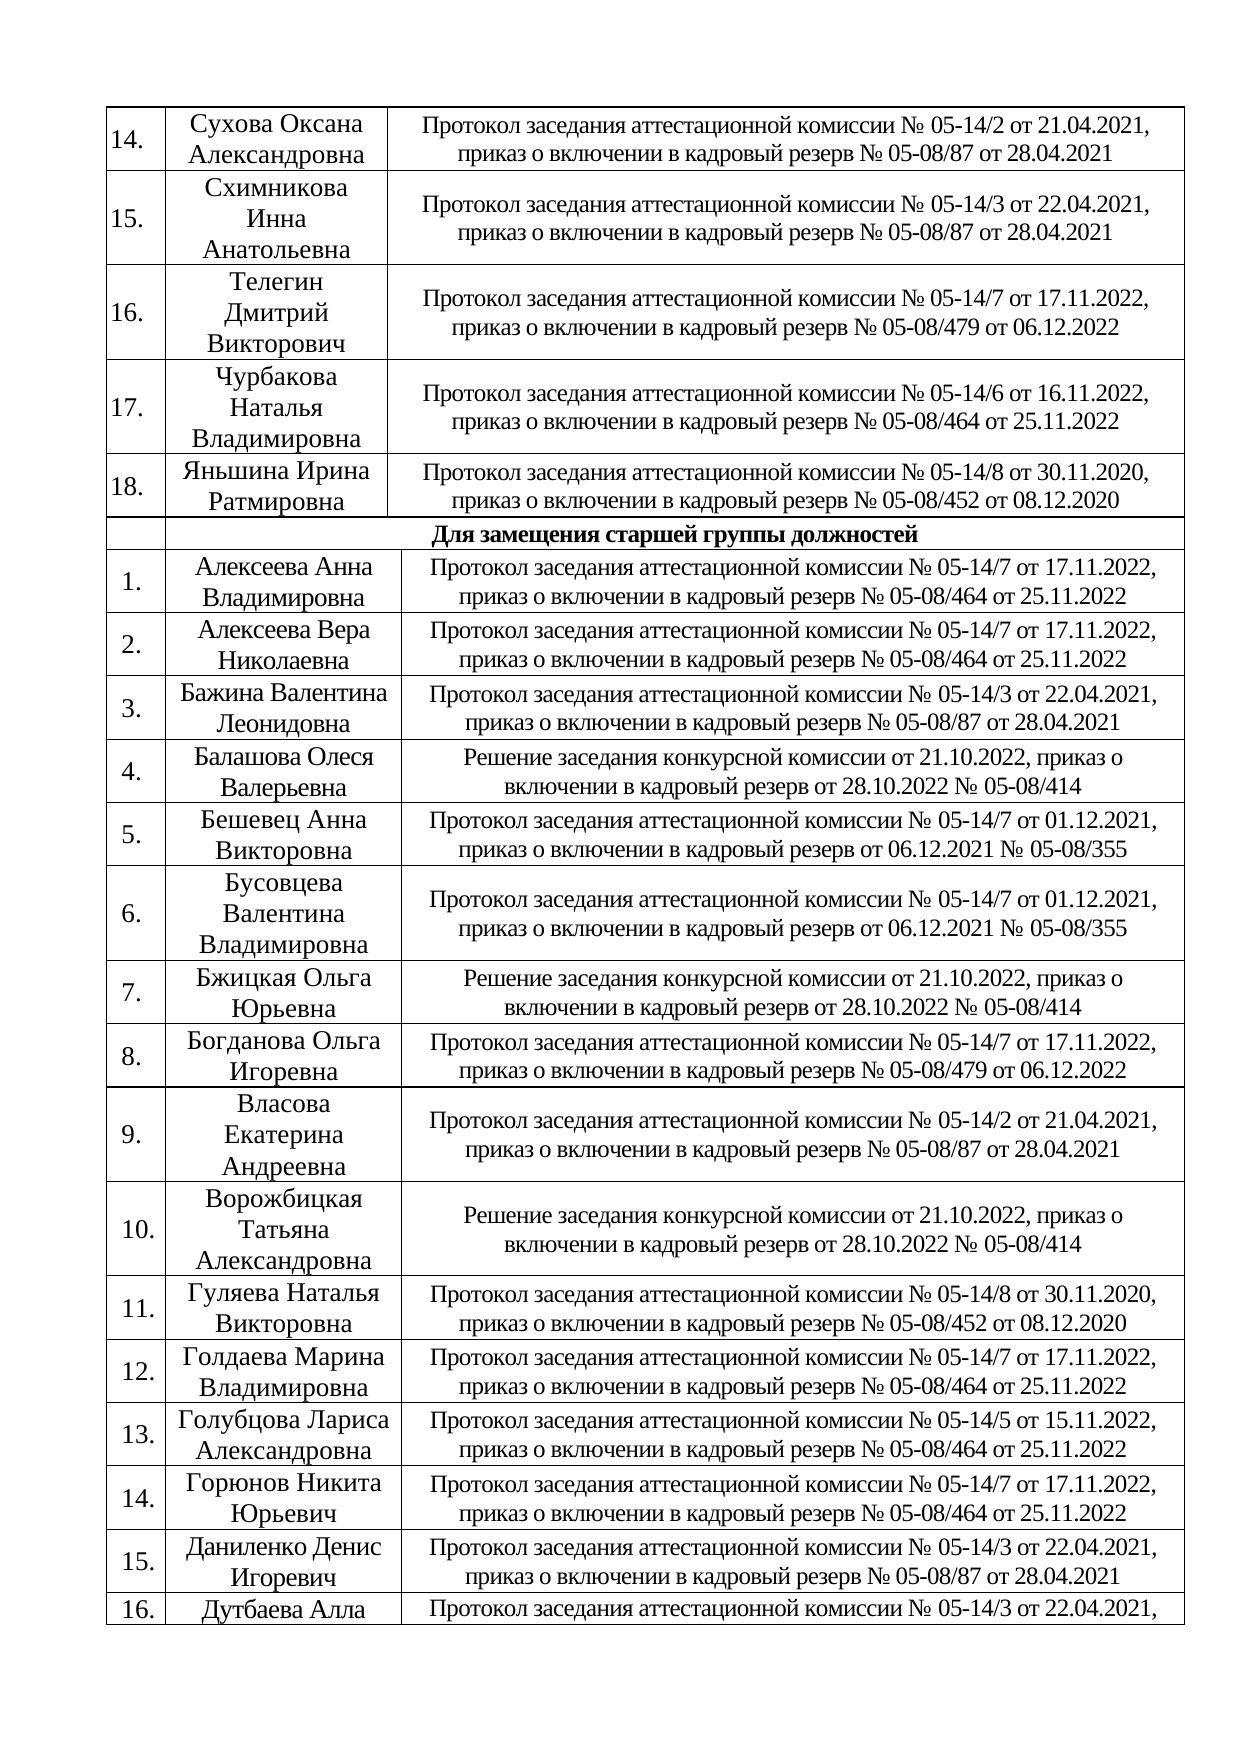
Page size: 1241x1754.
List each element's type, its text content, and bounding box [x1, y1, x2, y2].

table_cell [107, 1088, 165, 1181]
table_cell Голубцова Лариса Александровна [166, 1403, 401, 1465]
table_cell [107, 1182, 165, 1275]
table_cell Протокол заседания аттестационной комиссии № 05-14/2 от 21.04.2021, приказ о включении в кадровый резерв № 05-08/87 от 28.04.2021 [402, 1088, 1184, 1181]
table_cell Протокол заседания аттестационной комиссии № 05-14/3 от 22.04.2021, приказ о включении в кадровый резерв № 05-08/87 от 28.04.2021 [402, 676, 1184, 739]
table_cell Протокол заседания аттестационной комиссии № 05-14/6 от 16.11.2022, приказ о включении в кадровый резерв № 05-08/464 от 25.11.2022 [388, 360, 1184, 453]
table_cell Протокол заседания аттестационной комиссии № 05-14/3 от 22.04.2021, приказ о включении в кадровый резерв № 05-08/87 от 28.04.2021 [388, 171, 1184, 264]
table_cell [107, 1276, 165, 1339]
table_cell [107, 676, 165, 739]
table_cell Горюнов Никита Юрьевич [166, 1466, 401, 1529]
table_cell [107, 550, 165, 612]
table_cell Яньшина Ирина Ратмировна [166, 454, 387, 516]
table_cell [107, 265, 165, 359]
table_cell Протокол заседания аттестационной комиссии № 05-14/8 от 30.11.2020, приказ о включении в кадровый резерв № 05-08/452 от 08.12.2020 [402, 1276, 1184, 1339]
table_cell Бажина Валентина Леонидовна [166, 676, 401, 739]
table_cell [107, 1466, 165, 1529]
table_cell Ворожбицкая Татьяна Александровна [166, 1182, 401, 1275]
table_cell Даниленко Денис Игоревич [166, 1530, 401, 1592]
table_cell Протокол заседания аттестационной комиссии № 05-14/7 от 17.11.2022, приказ о включении в кадровый резерв № 05-08/464 от 25.11.2022 [402, 613, 1184, 675]
table_cell Протокол заседания аттестационной комиссии № 05-14/7 от 17.11.2022, приказ о включении в кадровый резерв № 05-08/479 от 06.12.2022 [402, 1024, 1184, 1086]
table_cell [107, 1024, 165, 1086]
table_cell [107, 1403, 165, 1465]
table_cell [107, 803, 165, 865]
table_cell [107, 454, 165, 516]
table_cell [107, 740, 165, 802]
table_cell [107, 1593, 165, 1624]
table_cell Протокол заседания аттестационной комиссии № 05-14/3 от 22.04.2021, приказ о включении в кадровый резерв № 05-08/87 от 28.04.2021 [402, 1530, 1184, 1592]
table_cell Протокол заседания аттестационной комиссии № 05-14/7 от 17.11.2022, приказ о включении в кадровый резерв № 05-08/464 от 25.11.2022 [402, 550, 1184, 612]
table_cell Для замещения старшей группы должностей [166, 518, 1184, 549]
table_cell [107, 360, 165, 453]
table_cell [402, 1593, 1184, 1624]
table_cell [107, 613, 165, 675]
table_cell Власова Екатерина Андреевна [166, 1088, 401, 1181]
table_cell Решение заседания конкурсной комиссии от 21.10.2022, приказ о включении в кадровый резерв от 28.10.2022 № 05-08/414 [402, 961, 1184, 1023]
table_cell Балашова Олеся Валерьевна [166, 740, 401, 802]
table_cell Бусовцева Валентина Владимировна [166, 866, 401, 960]
table_cell Протокол заседания аттестационной комиссии № 05-14/2 от 21.04.2021, приказ о включении в кадровый резерв № 05-08/87 от 28.04.2021 [388, 108, 1184, 170]
table_cell [107, 866, 165, 960]
table_cell Бжицкая Ольга Юрьевна [166, 961, 401, 1023]
table_cell Протокол заседания аттестационной комиссии № 05-14/7 от 17.11.2022, приказ о включении в кадровый резерв № 05-08/464 от 25.11.2022 [402, 1340, 1184, 1402]
table_cell [107, 518, 165, 549]
table_cell Алексеева Анна Владимировна [166, 550, 401, 612]
table_cell Решение заседания конкурсной комиссии от 21.10.2022, приказ о включении в кадровый резерв от 28.10.2022 № 05-08/414 [402, 740, 1184, 802]
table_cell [166, 1593, 401, 1624]
table_cell Бешевец Анна Викторовна [166, 803, 401, 865]
table_cell Решение заседания конкурсной комиссии от 21.10.2022, приказ о включении в кадровый резерв от 28.10.2022 № 05-08/414 [402, 1182, 1184, 1275]
table_cell Протокол заседания аттестационной комиссии № 05-14/7 от 01.12.2021, приказ о включении в кадровый резерв от 06.12.2021 № 05-08/355 [402, 866, 1184, 960]
table_cell Чурбакова Наталья Владимировна [166, 360, 387, 453]
table_cell Богданова Ольга Игоревна [166, 1024, 401, 1086]
table_cell Протокол заседания аттестационной комиссии № 05-14/7 от 17.11.2022, приказ о включении в кадровый резерв № 05-08/464 от 25.11.2022 [402, 1466, 1184, 1529]
table_cell Алексеева Вера Николаевна [166, 613, 401, 675]
table_cell [107, 171, 165, 264]
table_cell Схимникова Инна Анатольевна [166, 171, 387, 264]
table_cell Протокол заседания аттестационной комиссии № 05-14/8 от 30.11.2020, приказ о включении в кадровый резерв № 05-08/452 от 08.12.2020 [388, 454, 1184, 516]
table_cell [107, 1340, 165, 1402]
table_cell Телегин Дмитрий Викторович [166, 265, 387, 359]
table_cell [107, 961, 165, 1023]
table_cell Сухова Оксана Александровна [166, 108, 387, 170]
table_cell Протокол заседания аттестационной комиссии № 05-14/7 от 01.12.2021, приказ о включении в кадровый резерв от 06.12.2021 № 05-08/355 [402, 803, 1184, 865]
table_cell [107, 1530, 165, 1592]
table_cell [107, 108, 165, 170]
table_cell Голдаева Марина Владимировна [166, 1340, 401, 1402]
table_cell Протокол заседания аттестационной комиссии № 05-14/7 от 17.11.2022, приказ о включении в кадровый резерв № 05-08/479 от 06.12.2022 [388, 265, 1184, 359]
table_cell Протокол заседания аттестационной комиссии № 05-14/5 от 15.11.2022, приказ о включении в кадровый резерв № 05-08/464 от 25.11.2022 [402, 1403, 1184, 1465]
table_cell Гуляева Наталья Викторовна [166, 1276, 401, 1339]
